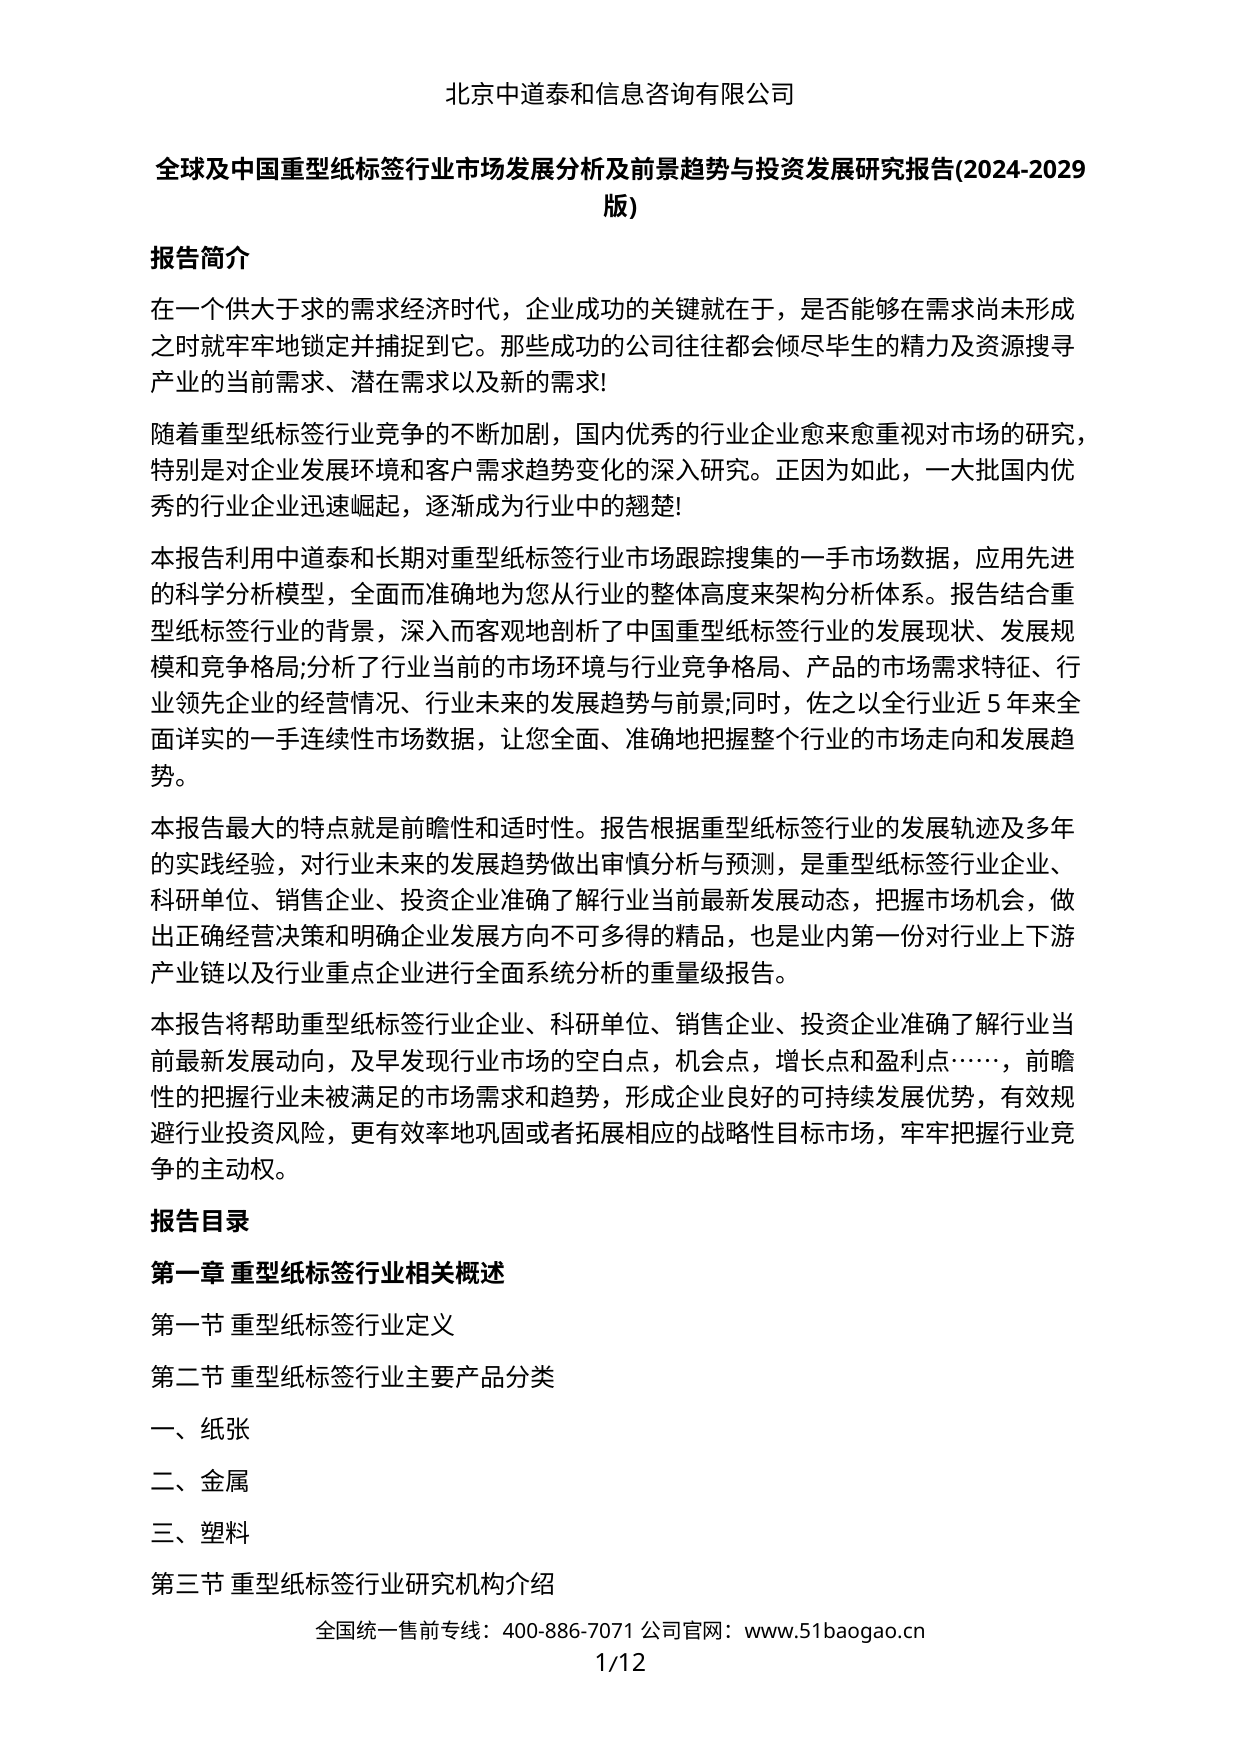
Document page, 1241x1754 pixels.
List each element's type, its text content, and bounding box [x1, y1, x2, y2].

text 第一节 重型纸标签行业定义 [150, 1306, 1090, 1342]
text 本报告最大的特点就是前瞻性和适时性。报告根据重型纸标签行业的发展轨迹及多年的实践经验，对行业未来的发展趋势做出审慎分析与预测，是重型纸标签行业企业、科研单位、销售企业、投资企业准确了解行业当前最新发展动态，把握市场机会，做出正确经营决策和明确企业发展方向不可多得的精品，也是业内第一份对行业上下游产业链以及行业重点企业进行全面系统分析的重量级报告。 [150, 808, 1090, 989]
text 在一个供大于求的需求经济时代，企业成功的关键就在于，是否能够在需求尚未形成之时就牢牢地锁定并捕捉到它。那些成功的公司往往都会倾尽毕生的精力及资源搜寻产业的当前需求、潜在需求以及新的需求! [150, 290, 1090, 399]
text 第一章 重型纸标签行业相关概述 [150, 1254, 1090, 1290]
text 全球及中国重型纸标签行业市场发展分析及前景趋势与投资发展研究报告(2024-2029版) [150, 150, 1090, 222]
text 第二节 重型纸标签行业主要产品分类 [150, 1357, 1090, 1394]
text 本报告将帮助重型纸标签行业企业、科研单位、销售企业、投资企业准确了解行业当前最新发展动向，及早发现行业市场的空白点，机会点，增长点和盈利点……，前瞻性的把握行业未被满足的市场需求和趋势，形成企业良好的可持续发展优势，有效规避行业投资风险，更有效率地巩固或者拓展相应的战略性目标市场，牢牢把握行业竞争的主动权。 [150, 1005, 1090, 1186]
text 第三节 重型纸标签行业研究机构介绍 [150, 1565, 1090, 1601]
text 报告简介 [150, 238, 1090, 274]
text 本报告利用中道泰和长期对重型纸标签行业市场跟踪搜集的一手市场数据，应用先进的科学分析模型，全面而准确地为您从行业的整体高度来架构分析体系。报告结合重型纸标签行业的背景，深入而客观地剖析了中国重型纸标签行业的发展现状、发展规模和竞争格局;分析了行业当前的市场环境与行业竞争格局、产品的市场需求特征、行业领先企业的经营情况、行业未来的发展趋势与前景;同时，佐之以全行业近5年来全面详实的一手连续性市场数据，让您全面、准确地把握整个行业的市场走向和发展趋势。 [150, 539, 1090, 792]
text 二、金属 [150, 1461, 1090, 1497]
text 随着重型纸标签行业竞争的不断加剧，国内优秀的行业企业愈来愈重视对市场的研究，特别是对企业发展环境和客户需求趋势变化的深入研究。正因为如此，一大批国内优秀的行业企业迅速崛起，逐渐成为行业中的翘楚! [150, 414, 1090, 523]
text 报告目录 [150, 1202, 1090, 1238]
text 一、纸张 [150, 1409, 1090, 1446]
text 三、塑料 [150, 1513, 1090, 1549]
